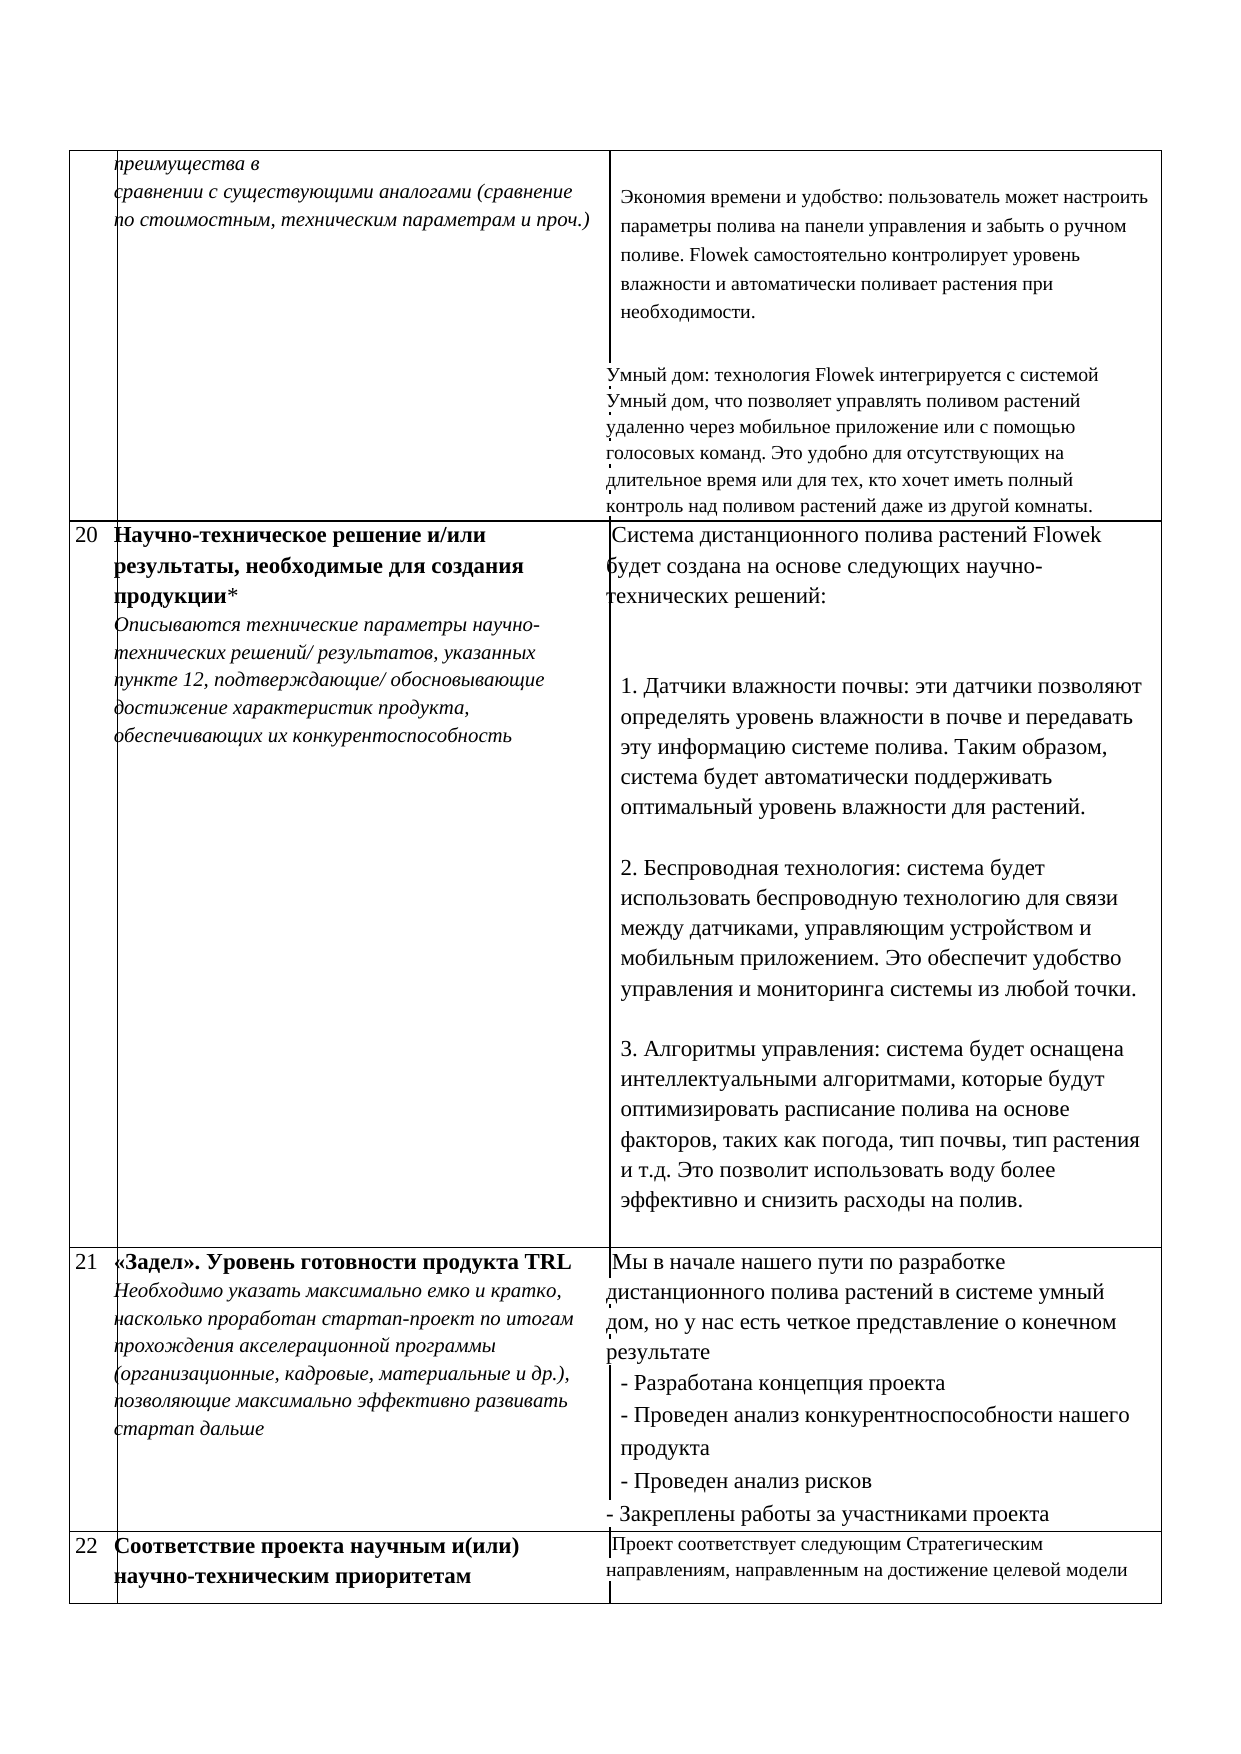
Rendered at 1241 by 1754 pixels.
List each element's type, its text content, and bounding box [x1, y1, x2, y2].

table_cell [118, 1532, 609, 1603]
table_cell 20 [70, 522, 117, 1247]
table_cell «Задел». Уровень готовности продукта TRL Необходимо указать максимально емко и кратко, насколько проработан стартап-проект по итогам прохождения акселерационной программы (организационные, кадровые, материальные и др.), позволяющие максимально эффективно развивать стартап дальше [118, 1248, 609, 1531]
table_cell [611, 151, 1161, 520]
table_cell 22 [70, 1532, 117, 1603]
table_cell 21 [70, 1248, 117, 1531]
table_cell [611, 1532, 1161, 1603]
table_cell Научно-техническое решение и/или результаты, необходимые для создания продукции* Описываются технические параметры научно-технических решений/ результатов, указанных пункте 12, подтверждающие/ обосновывающие достижение характеристик продукта, обеспечивающих их конкурентоспособность [118, 522, 609, 1247]
table_cell Мы в начале нашего пути по разработке дистанционного полива растений в системе умный дом, но у нас есть четкое представление о конечном результате - Разработана концепция проекта - Проведен анализ конкурентноспособности нашего продукта - Проведен анализ рисков - Закреплены работы за участниками проекта [611, 1248, 1161, 1531]
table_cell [118, 151, 609, 520]
table_cell 19 [70, 151, 117, 520]
table_cell Система дистанционного полива растений Flowek будет создана на основе следующих научно-технических решений: 1. Датчики влажности почвы: эти датчики позволяют определять уровень влажности в почве и передавать эту информацию системе полива. Таким образом, система будет автоматически поддерживать оптимальный уровень влажности для растений. 2. Беспроводная технология: система будет использовать беспроводную технологию для связи между датчиками, управляющим устройством и мобильным приложением. Это обеспечит удобство управления и мониторинга системы из любой точки. 3. Алгоритмы управления: система будет оснащена интеллектуальными алгоритмами, которые будут оптимизировать расписание полива на основе факторов, таких как погода, тип почвы, тип растения и т.д. Это позволит использовать воду более эффективно и снизить расходы на полив. [611, 522, 1161, 1247]
